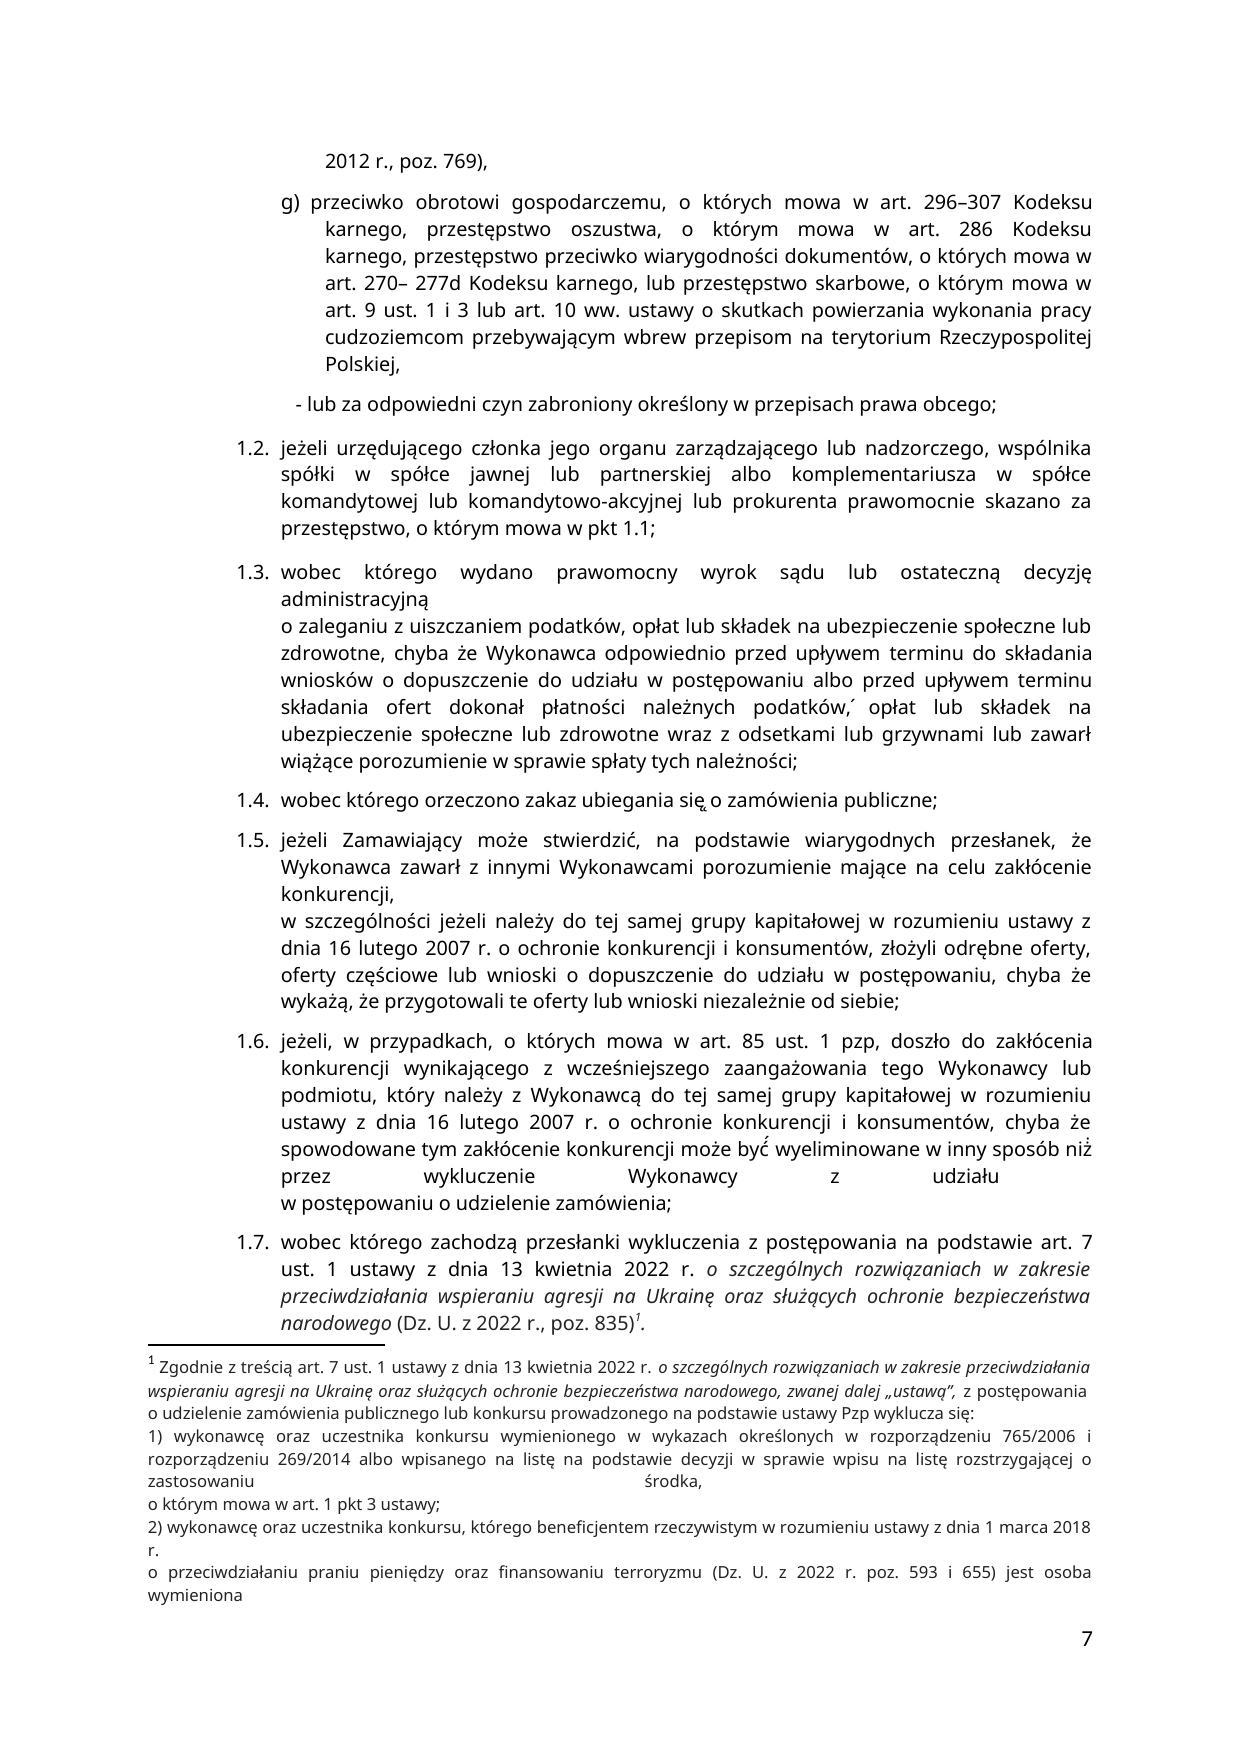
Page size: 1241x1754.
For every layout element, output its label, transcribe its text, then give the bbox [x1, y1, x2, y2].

list wobec którego orzeczono zakaz ubiegania się̨ o zamówienia publiczne; [236, 787, 1093, 813]
text 1.2. jeżeli urzędującego członka jego organu zarządzającego lub nadzorczego, wspólnika spółki w spółce jawnej lub partnerskiej albo komplementariusza w spółce komandytowej lub komandytowo-akcyjnej lub prokurenta prawomocnie skazano za przestępstwo, o którym mowa w pkt 1.1; [236, 434, 1093, 542]
list 1.3. wobec którego wydano prawomocny wyrok sądu lub ostateczną decyzję administracyjną o zaleganiu z uiszczaniem podatków, opłat lub składek na ubezpieczenie społeczne lub zdrowotne, chyba że Wykonawca odpowiednio przed upływem terminu do składania wniosków o dopuszczenie do udziału w postępowaniu albo przed upływem terminu składania ofert dokonał płatności należnych podatków,́ opłat lub składek na ubezpieczenie społeczne lub zdrowotne wraz z odsetkami lub grzywnami lub zawarł wiążące porozumienie w sprawie spłaty tych należności; [236, 558, 1093, 774]
list jeżeli, w przypadkach, o których mowa w art. 85 ust. 1 pzp, doszło do zakłócenia konkurencji wynikającego z wcześniejszego zaangażowania tego Wykonawcy lub podmiotu, który należy z Wykonawcą do tej samej grupy kapitałowej w rozumieniu ustawy z dnia 16 lutego 2007 r. o ochronie konkurencji i konsumentów, chyba że spowodowane tym zakłócenie konkurencji może być́ wyeliminowane w inny sposób niż̇ przez wykluczenie Wykonawcy z udziału w postępowaniu o udzielenie zamówienia; [236, 1027, 1093, 1216]
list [281, 148, 1093, 174]
text - lub za odpowiedni czyn zabroniony określony w przepisach prawa obcego; [295, 390, 1093, 417]
list jeżeli Zamawiający może stwierdzić, na podstawie wiarygodnych przesłanek, że Wykonawca zawarł z innymi Wykonawcami porozumienie mające na celu zakłócenie konkurencji, w szczególności jeżeli należy do tej samej grupy kapitałowej w rozumieniu ustawy z dnia 16 lutego 2007 r. o ochronie konkurencji i konsumentów, złożyli odrębne oferty, oferty częściowe lub wnioski o dopuszczenie do udziału w postępowaniu, chyba że wykażą, że przygotowali te oferty lub wnioski niezależnie od siebie; [236, 826, 1093, 1015]
list przeciwko obrotowi gospodarczemu, o których mowa w art. 296–307 Kodeksu karnego, przestępstwo oszustwa, o którym mowa w art. 286 Kodeksu karnego, przestępstwo przeciwko wiarygodności dokumentów, o których mowa w art. 270– 277d Kodeksu karnego, lub przestępstwo skarbowe, o którym mowa w art. 9 ust. 1 i 3 lub art. 10 ww. ustawy o skutkach powierzania wykonania pracy cudzoziemcom przebywającym wbrew przepisom na terytorium Rzeczypospolitej Polskiej, [281, 187, 1093, 377]
list wobec którego zachodzą przesłanki wykluczenia z postępowania na podstawie art. 7 ust. 1 ustawy z dnia 13 kwietnia 2022 r. o szczególnych rozwiązaniach w zakresie przeciwdziałania wspieraniu agresji na Ukrainę oraz służących ochronie bezpieczeństwa narodowego (Dz. U. z 2022 r., poz. 835). [236, 1229, 1093, 1337]
